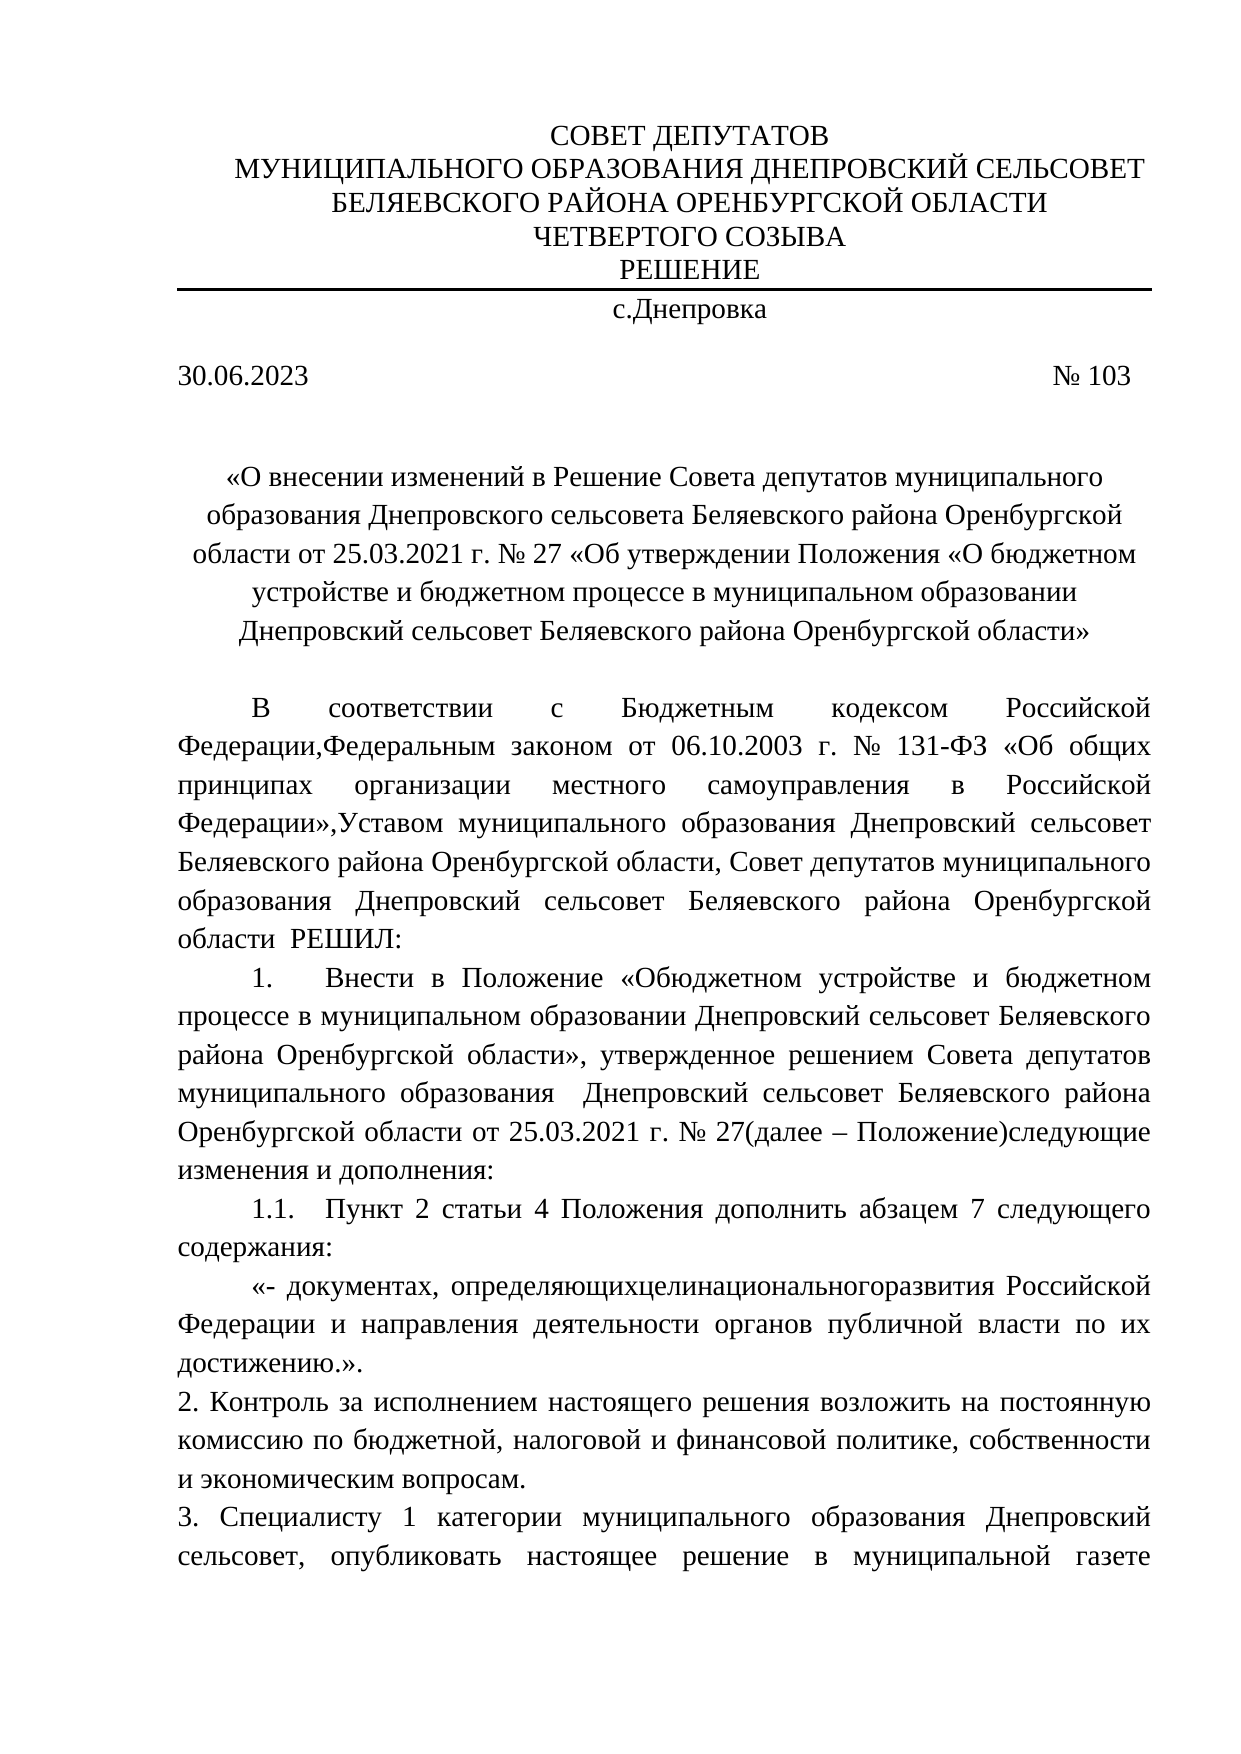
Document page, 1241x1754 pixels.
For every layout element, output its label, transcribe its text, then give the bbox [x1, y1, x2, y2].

text СОВЕТ ДЕПУТАТОВ [177, 118, 1152, 152]
text РЕШЕНИЕ [177, 252, 1152, 288]
text БЕЛЯЕВСКОГО РАЙОНА ОРЕНБУРГСКОЙ ОБЛАСТИ [177, 185, 1152, 219]
list Внести в Положение «Обюджетном устройстве и бюджетном процессе в муниципальном образовании Днепровский сельсовет Беляевского района Оренбургской области», утвержденное решением Совета депутатов муниципального образования Днепровский сельсовет Беляевского района Оренбургской области от 25.03.2021 г. № 27(далее – Положение)следующие изменения и дополнения: [177, 960, 1152, 1186]
text «О внесении изменений в Решение Совета депутатов муниципального образования Днепровского сельсовета Беляевского района Оренбургской области от 25.03.2021 г. № 27 «Об утверждении Положения «О бюджетном устройстве и бюджетном процессе в муниципальном образовании Днепровский сельсовет Беляевского района Оренбургской области» [177, 459, 1152, 646]
text с.Днепровка [177, 291, 1152, 324]
text В соответствии с Бюджетным кодексом Российской Федерации,Федеральным законом от 06.10.2003 г. № 131-ФЗ «Об общих принципах организации местного самоуправления в Российской Федерации»,Уставом муниципального образования Днепровский сельсовет Беляевского района Оренбургской области, Совет депутатов муниципального образования Днепровский сельсовет Беляевского района Оренбургской области РЕШИЛ: [177, 690, 1152, 955]
text ЧЕТВЕРТОГО СОЗЫВА [177, 219, 1152, 252]
list Пункт 2 статьи 4 Положения дополнить абзацем 7 следующего содержания: [177, 1191, 1152, 1263]
text 2. Контроль за исполнением настоящего решения возложить на постоянную комиссию по бюджетной, налоговой и финансовой политике, собственности и экономическим вопросам. [177, 1384, 1152, 1494]
text МУНИЦИПАЛЬНОГО ОБРАЗОВАНИЯ ДНЕПРОВСКИЙ СЕЛЬСОВЕТ [177, 152, 1152, 185]
text 30.06.2023 № 103 [177, 358, 1152, 392]
list «- документах, определяющихцелинациональногоразвития Российской Федерации и направления деятельности органов публичной власти по их достижению.». [177, 1268, 1152, 1379]
